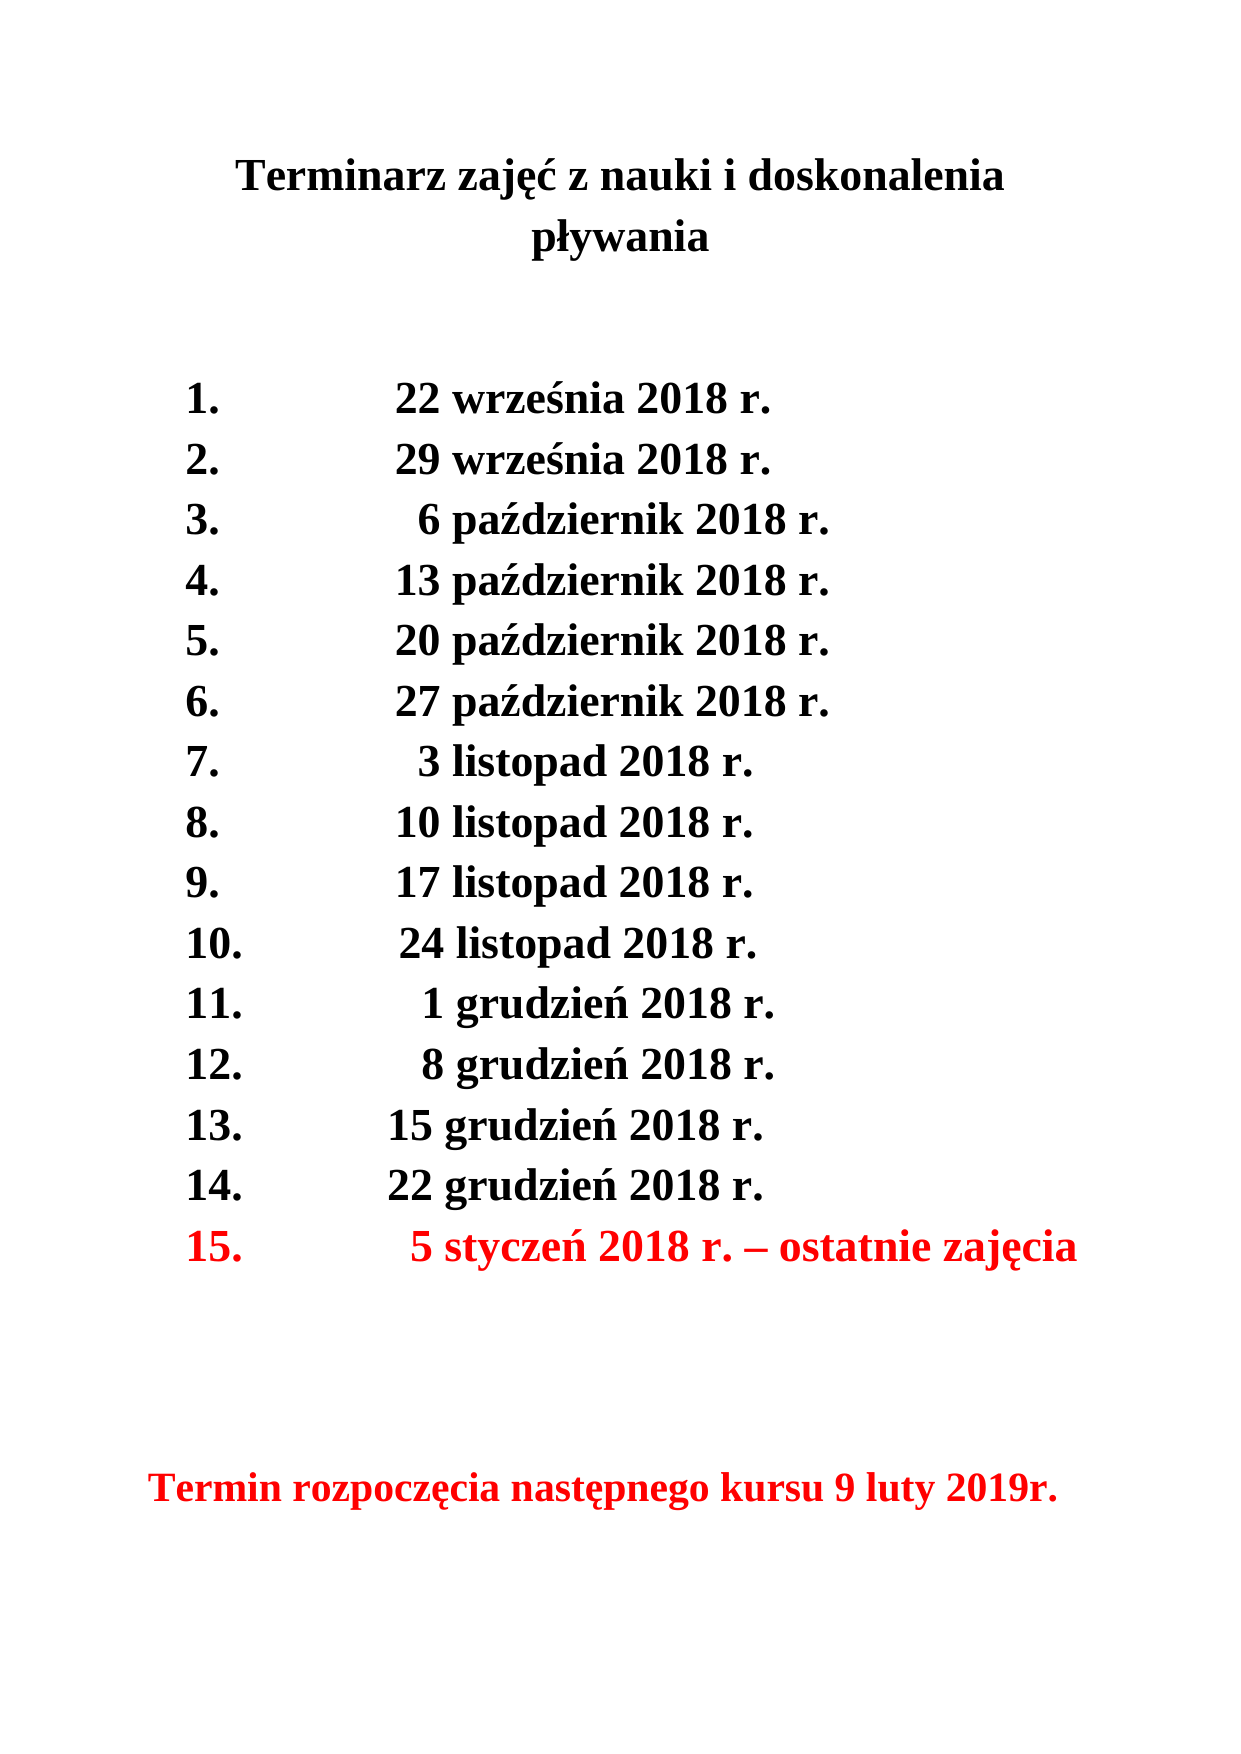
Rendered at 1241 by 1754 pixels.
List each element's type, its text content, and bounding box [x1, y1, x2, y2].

list 3 listopad 2018 r. [185, 734, 1093, 787]
list 22 września 2018 r. [185, 371, 1093, 423]
text Terminarz zajęć z nauki i doskonalenia pływania [148, 148, 1093, 261]
list 8 grudzień 2018 r. [185, 1037, 1093, 1089]
list 24 listopad 2018 r. [185, 916, 1093, 968]
list 22 grudzień 2018 r. [185, 1158, 1093, 1210]
list 10 listopad 2018 r. [185, 794, 1093, 847]
text Termin rozpoczęcia następnego kursu 9 luty 2019r. [148, 1462, 1093, 1510]
list 15 grudzień 2018 r. [185, 1097, 1093, 1150]
list 1 grudzień 2018 r. [185, 976, 1093, 1029]
list 13 październik 2018 r. [185, 552, 1093, 605]
list 27 październik 2018 r. [185, 673, 1093, 726]
list 5 styczeń 2018 r. – ostatnie zajęcia [185, 1218, 1093, 1271]
list 17 listopad 2018 r. [185, 855, 1093, 908]
list 20 październik 2018 r. [185, 613, 1093, 666]
list 29 września 2018 r. [185, 431, 1093, 484]
list 6 październik 2018 r. [185, 492, 1093, 544]
